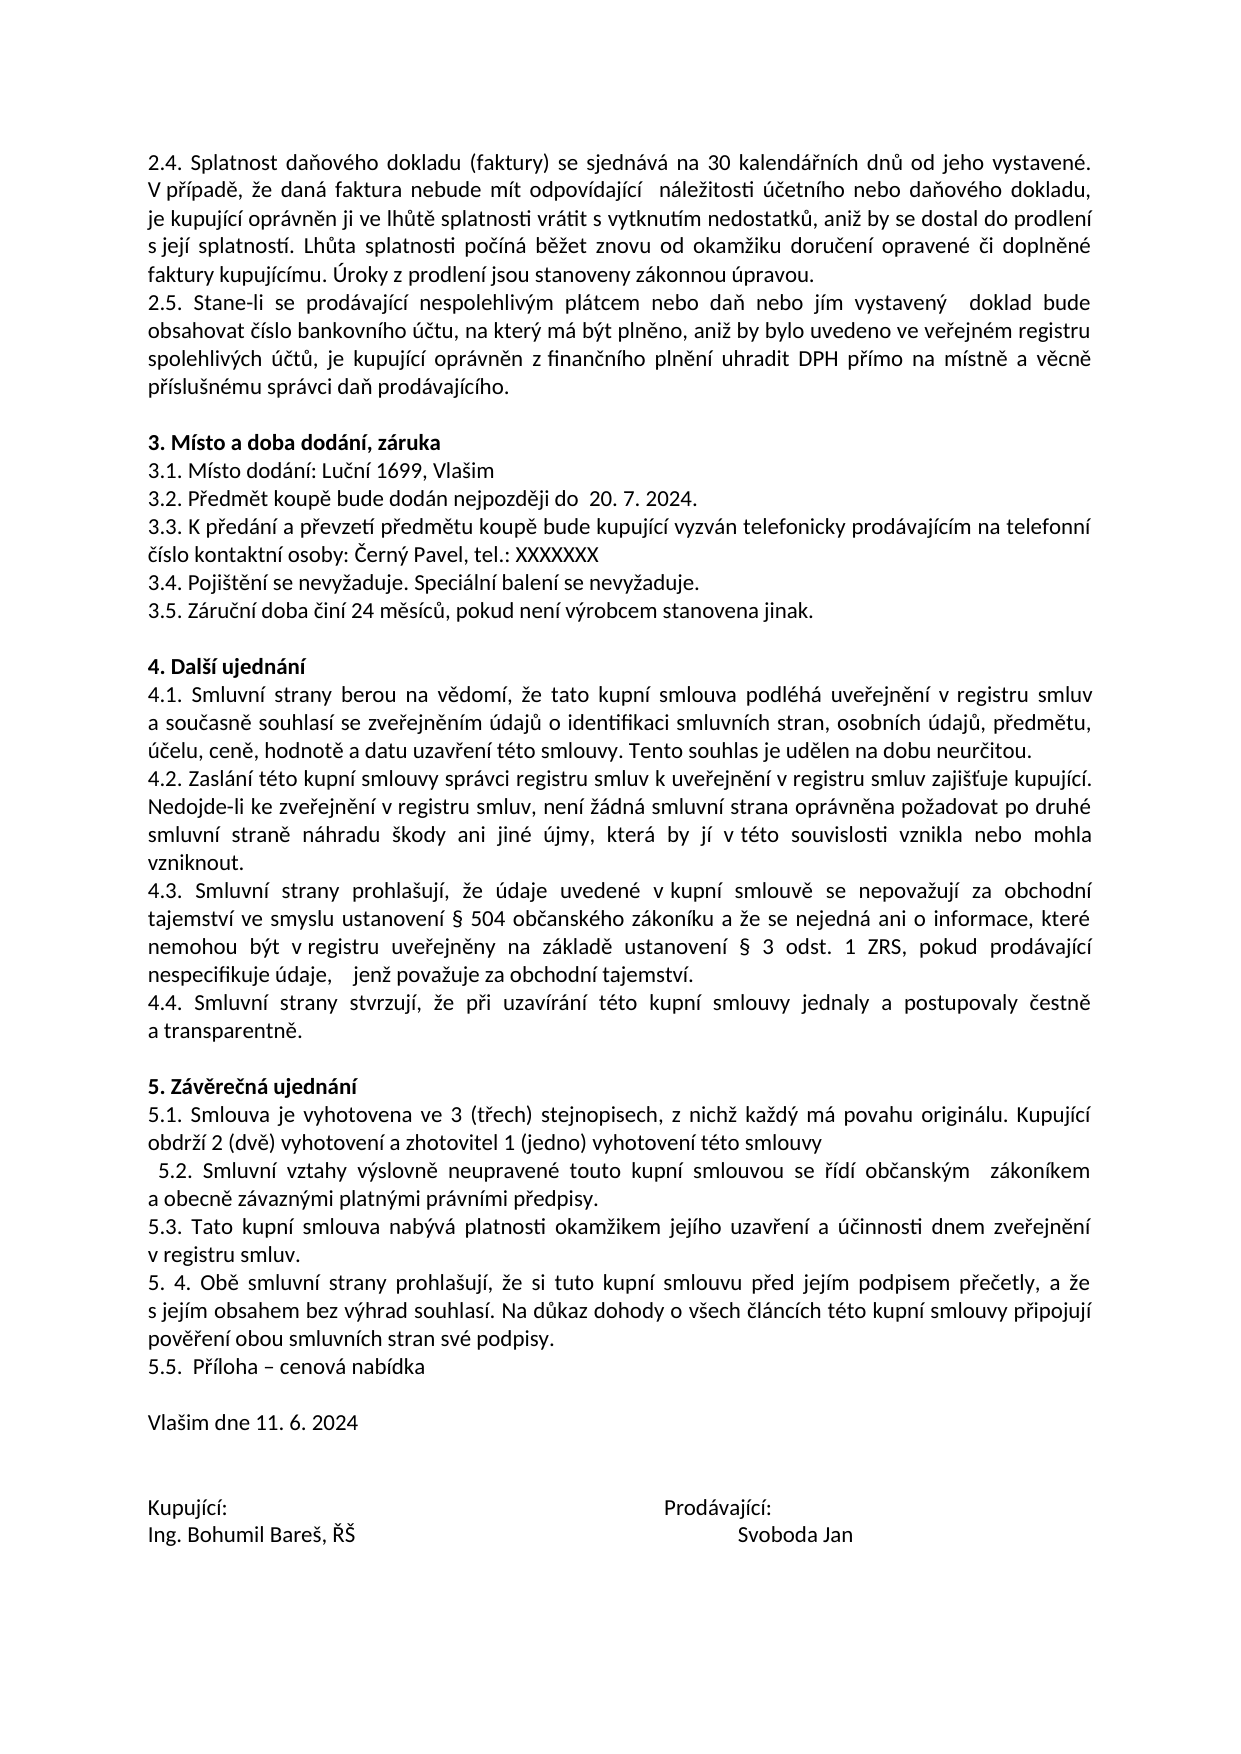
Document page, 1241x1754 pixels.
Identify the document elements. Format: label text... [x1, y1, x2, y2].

text 5. 4. Obě smluvní strany prohlašují, že si tuto kupní smlouvu před jejím podpisem přečetly, a že s jejím obsahem bez výhrad souhlasí. Na důkaz dohody o všech článcích této kupní smlouvy připojují pověření obou smluvních stran své podpisy. [148, 1268, 1093, 1352]
text 3.3. K předání a převzetí předmětu koupě bude kupující vyzván telefonicky prodávajícím na telefonní číslo kontaktní osoby: Černý Pavel, tel.: XXXXXXX [148, 512, 1093, 568]
text 5.3. Tato kupní smlouva nabývá platnosti okamžikem jejího uzavření a účinnosti dnem zveřejnění v registru smluv. [148, 1212, 1093, 1268]
text 3.2. Předmět koupě bude dodán nejpozději do 20. 7. 2024. [148, 484, 1093, 512]
text Vlašim dne 11. 6. 2024 [148, 1408, 1093, 1437]
text 4.2. Zaslání této kupní smlouvy správci registru smluv k uveřejnění v registru smluv zajišťuje kupující. Nedojde-li ke zveřejnění v registru smluv, není žádná smluvní strana oprávněna požadovat po druhé smluvní straně náhradu škody ani jiné újmy, která by jí v této souvislosti vznikla nebo mohla vzniknout. [148, 764, 1093, 876]
text 5.2. Smluvní vztahy výslovně neupravené touto kupní smlouvou se řídí občanským zákoníkem a obecně závaznými platnými právními předpisy. [148, 1156, 1093, 1212]
text 3.5. Záruční doba činí 24 měsíců, pokud není výrobcem stanovena jinak. [148, 596, 1093, 624]
text Kupující: Prodávající: [148, 1493, 1093, 1521]
text 5. Závěrečná ujednání [148, 1072, 1093, 1100]
text 5.1. Smlouva je vyhotovena ve 3 (třech) stejnopisech, z nichž každý má povahu originálu. Kupující obdrží 2 (dvě) vyhotovení a zhotovitel 1 (jedno) vyhotovení této smlouvy [148, 1100, 1093, 1156]
text 3.4. Pojištění se nevyžaduje. Speciální balení se nevyžaduje. [148, 568, 1093, 596]
text 2.5. Stane-li se prodávající nespolehlivým plátcem nebo daň nebo jím vystavený doklad bude obsahovat číslo bankovního účtu, na který má být plněno, aniž by bylo uvedeno ve veřejném registru spolehlivých účtů, je kupující oprávněn z finančního plnění uhradit DPH přímo na místně a věcně příslušnému správci daň prodávajícího. [148, 288, 1093, 400]
text 3.1. Místo dodání: Luční 1699, Vlašim [148, 456, 1093, 484]
text 4. Další ujednání [148, 652, 1093, 680]
text Ing. Bohumil Bareš, ŘŠ Svoboda Jan [148, 1521, 1093, 1549]
text 4.1. Smluvní strany berou na vědomí, že tato kupní smlouva podléhá uveřejnění v registru smluv a současně souhlasí se zveřejněním údajů o identifikaci smluvních stran, osobních údajů, předmětu, účelu, ceně, hodnotě a datu uzavření této smlouvy. Tento souhlas je udělen na dobu neurčitou. [148, 680, 1093, 764]
text 2.4. Splatnost daňového dokladu (faktury) se sjednává na 30 kalendářních dnů od jeho vystavené. V případě, že daná faktura nebude mít odpovídající náležitosti účetního nebo daňového dokladu, je kupující oprávněn ji ve lhůtě splatnosti vrátit s vytknutím nedostatků, aniž by se dostal do prodlení s její splatností. Lhůta splatnosti počíná běžet znovu od okamžiku doručení opravené či doplněné faktury kupujícímu. Úroky z prodlení jsou stanoveny zákonnou úpravou. [148, 148, 1093, 288]
text 4.4. Smluvní strany stvrzují, že při uzavírání této kupní smlouvy jednaly a postupovaly čestně a transparentně. [148, 988, 1093, 1044]
text 5.5. Příloha – cenová nabídka [148, 1352, 1093, 1381]
text 3. Místo a doba dodání, záruka [148, 428, 1093, 456]
text 4.3. Smluvní strany prohlašují, že údaje uvedené v kupní smlouvě se nepovažují za obchodní tajemství ve smyslu ustanovení § 504 občanského zákoníku a že se nejedná ani o informace, které nemohou být v registru uveřejněny na základě ustanovení § 3 odst. 1 ZRS, pokud prodávající nespecifikuje údaje, jenž považuje za obchodní tajemství. [148, 876, 1093, 988]
